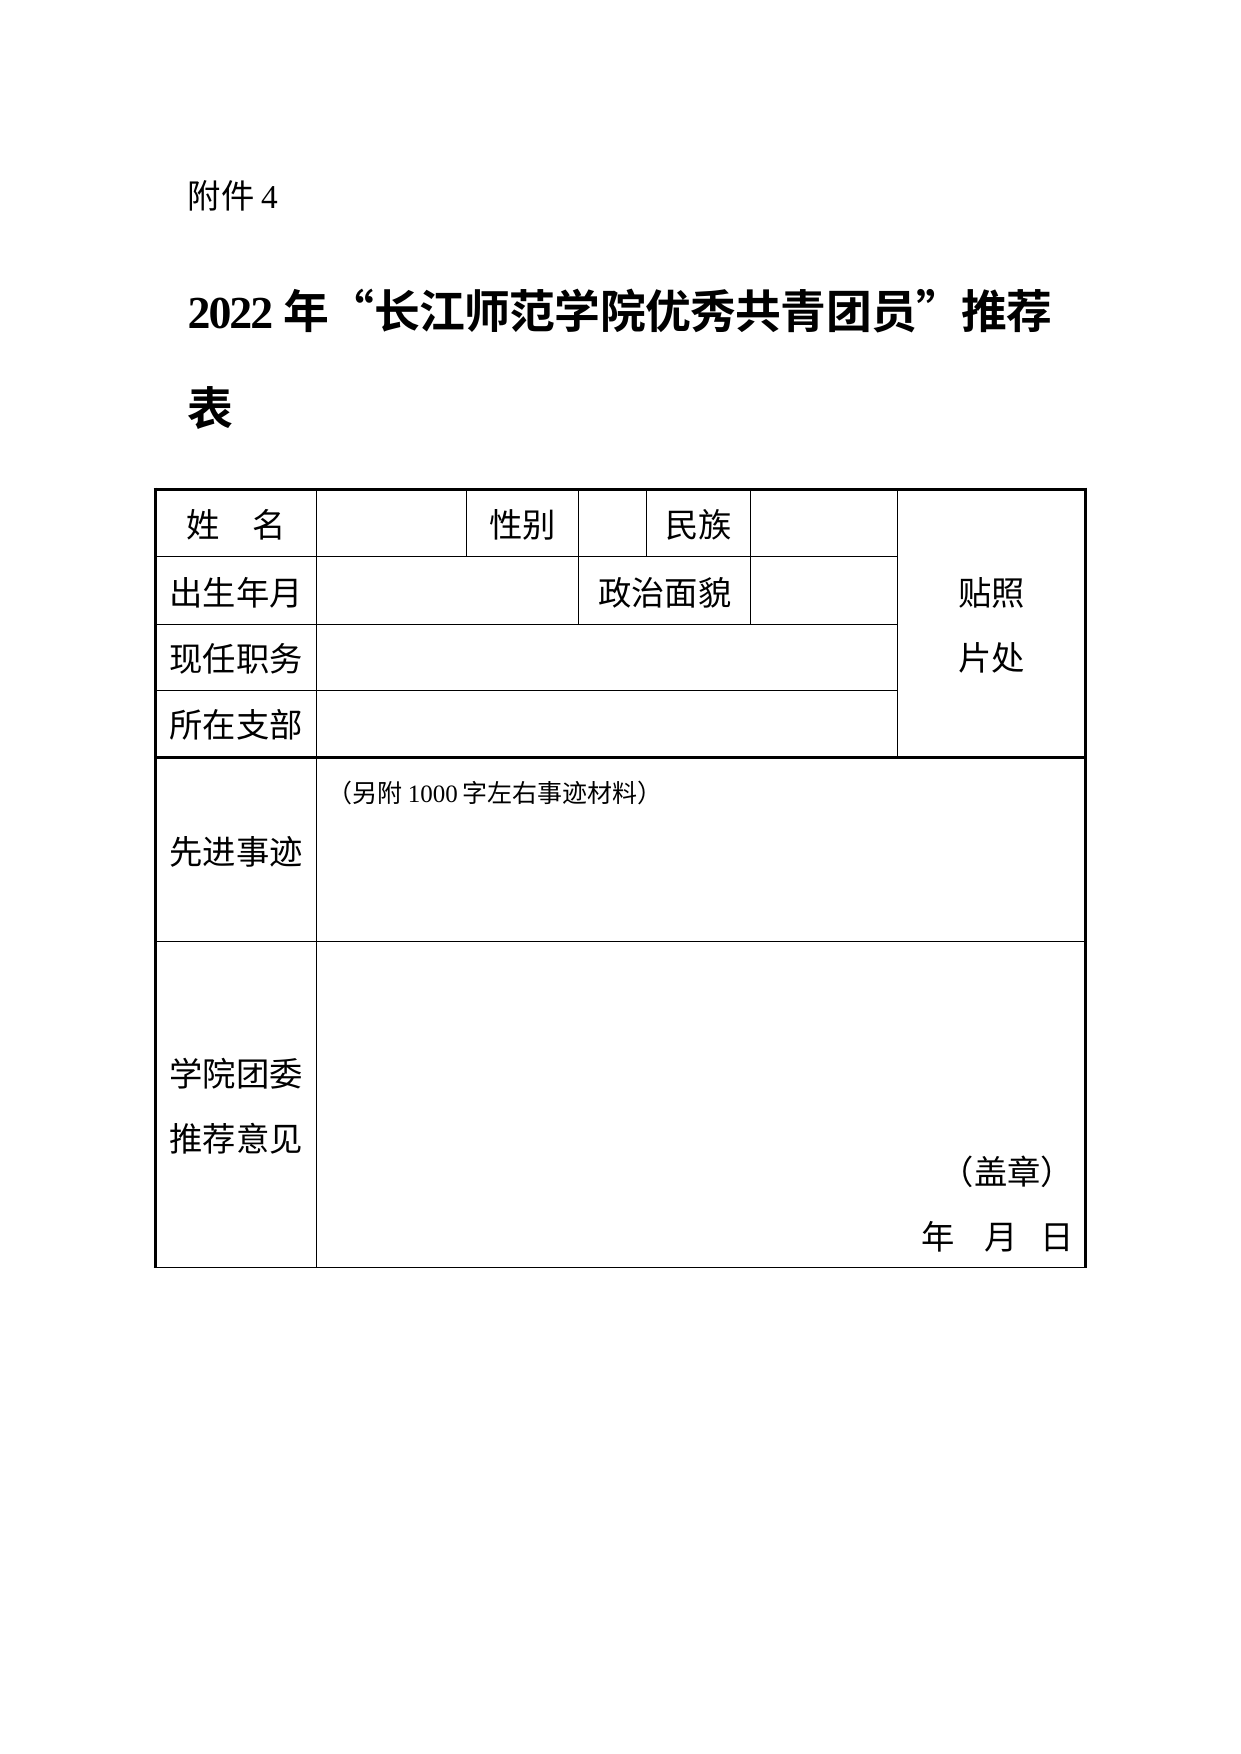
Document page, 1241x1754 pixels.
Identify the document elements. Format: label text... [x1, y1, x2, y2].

table_cell （另附1000字左右事迹材料） [317, 759, 1084, 941]
table_cell [317, 691, 897, 756]
table_cell 先进事迹 [157, 759, 316, 941]
text 2022年“长江师范学院优秀共青团员”推荐表 [187, 260, 1053, 455]
table_cell 现任职务 [157, 625, 316, 690]
table_header 贴照 片处 [898, 491, 1084, 756]
table_cell 出生年月 [157, 557, 316, 624]
table_cell 政治面貌 [579, 557, 750, 624]
table_cell 学院团委 推荐意见 [157, 942, 316, 1267]
table_cell 所在支部 [157, 691, 316, 756]
table_header [751, 491, 897, 556]
table_header 性别 [467, 491, 578, 556]
text 附件4 [187, 162, 1053, 227]
table_header 民族 [647, 491, 750, 556]
table_cell [317, 557, 578, 624]
table_cell [317, 625, 897, 690]
table_header [317, 491, 466, 556]
table_header [579, 491, 646, 556]
table_cell （盖章） 年 月 日 [317, 942, 1084, 1267]
table_header 姓 名 [157, 491, 316, 556]
table_cell [751, 557, 897, 624]
